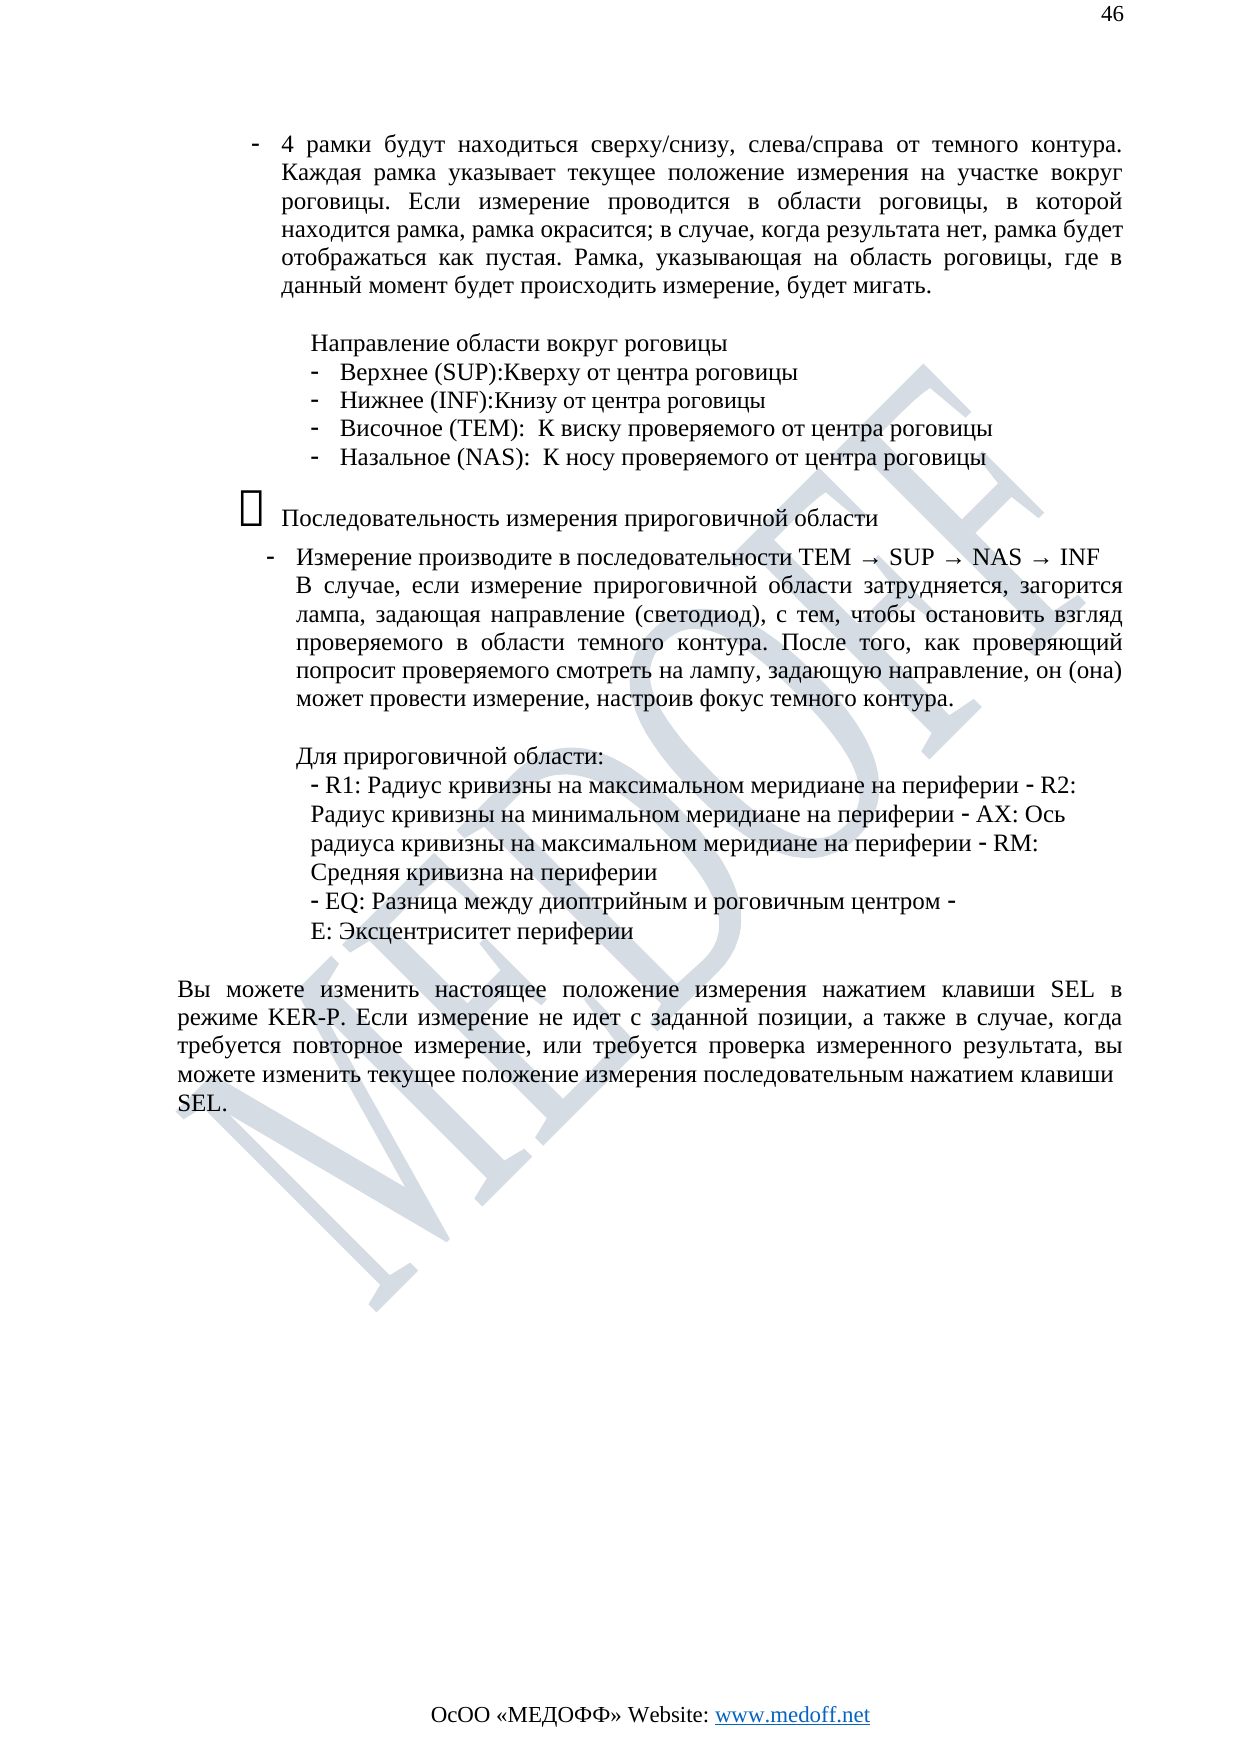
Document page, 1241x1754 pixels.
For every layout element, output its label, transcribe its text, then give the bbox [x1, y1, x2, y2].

list Верхнее (SUP):Кверху от центра роговицы [310, 357, 1123, 386]
list Нижнее (INF):Книзу от центра роговицы [310, 386, 1123, 414]
text Вы можете изменить настоящее положение измерения нажатием клавиши SEL в режиме KER-P. Если измерение не идет с заданной позиции, а также в случае, когда требуется повторное измерение, или требуется проверка измеренного результата, вы можете изменить текущее положение измерения последовательным нажатием клавиши [177, 975, 1123, 1088]
text SEL. [177, 1088, 1123, 1117]
text  EQ: Разница между диоптрийным и роговичным центром  E: Эксцентриситет периферии [310, 886, 969, 945]
text Направление области вокруг роговицы [310, 328, 1123, 357]
text Для прироговичной области: [296, 741, 1123, 770]
list 4 рамки будут находиться сверху/снизу, слева/справа от темного контура. Каждая рамка указывает текущее положение измерения на участке вокруг роговицы. Если измерение проводится в области роговицы, в которой находится рамка, рамка окрасится; в случае, когда результата нет, рамка будет отображаться как пустая. Рамка, указывающая на область роговицы, где в данный момент будет происходить измерение, будет мигать. [251, 130, 1123, 299]
list Измерение производите в последовательности TEM → SUP → NAS → INF [266, 545, 1123, 570]
text  R1: Радиус кривизны на максимальном меридиане на периферии  R2: Радиус кривизны на минимальном меридиане на периферии  AX: Ось радиуса кривизны на максимальном меридиане на периферии  RM: Средняя кривизна на периферии [310, 771, 1107, 886]
list случае, если измерение прироговичной области затрудняется, загорится лампа, задающая направление (светодиод), с тем, чтобы остановить взгляд проверяемого в области темного контура. После того, как проверяющий попросит проверяемого смотреть на лампу, задающую направление, он (она) может провести измерение, настроив фокус темного контура. [295, 571, 1123, 712]
list Последовательность измерения прироговичной области [236, 473, 1123, 541]
list Височное (TEM): К виску проверяемого от центра роговицы [310, 414, 1123, 443]
list Назальное (NAS): К носу проверяемого от центра роговицы [310, 443, 1123, 471]
